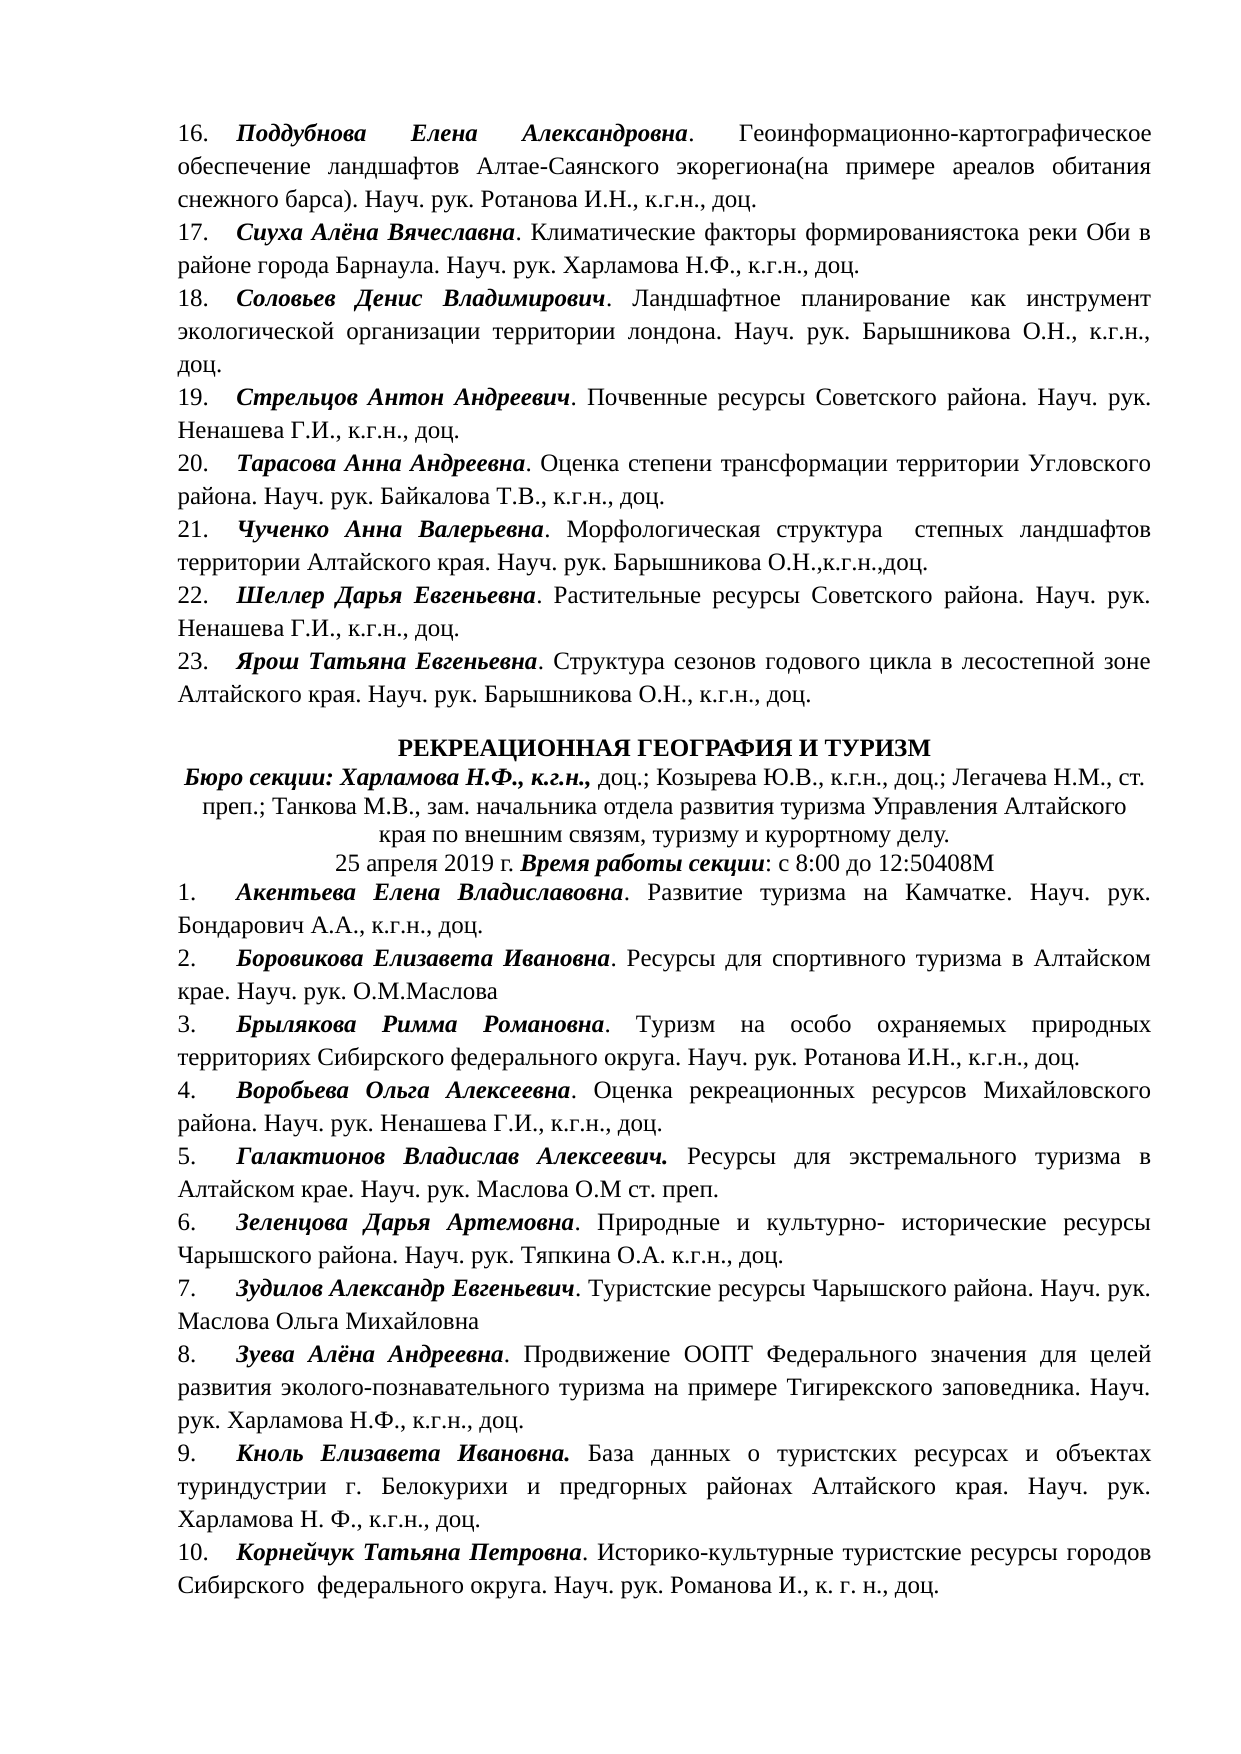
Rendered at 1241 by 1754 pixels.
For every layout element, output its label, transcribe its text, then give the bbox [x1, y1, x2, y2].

list Зеленцова Дарья Артемовна. Природные и культурно- исторические ресурсы Чарышского района. Науч. рук. Тяпкина О.А. к.г.н., доц. [177, 1207, 1152, 1269]
list Шеллер Дарья Евгеньевна. Растительные ресурсы Советского района. Науч. рук. Ненашева Г.И., к.г.н., доц. [177, 580, 1152, 642]
list Зуева Алёна Андреевна. Продвижение ООПТ Федерального значения для целей развития эколого-познавательного туризма на примере Тигирекского заповедника. Науч. рук. Харламова Н.Ф., к.г.н., доц. [177, 1339, 1152, 1434]
list Корнейчук Татьяна Петровна. Историко-культурные туристские ресурсы городов Сибирского федерального округа. Науч. рук. Романова И., к. г. н., доц. [177, 1537, 1152, 1599]
list Боровикова Елизавета Ивановна. Ресурсы для спортивного туризма в Алтайском крае. Науч. рук. О.М.Маслова [177, 943, 1152, 1005]
list Воробьева Ольга Алексеевна. Оценка рекреационных ресурсов Михайловского района. Науч. рук. Ненашева Г.И., к.г.н., доц. [177, 1075, 1152, 1137]
list Соловьев Денис Владимирович. Ландшафтное планирование как инструмент экологической организации территории лондона. Науч. рук. Барышникова О.Н., к.г.н., доц. [177, 283, 1152, 378]
list Зудилов Александр Евгеньевич. Туристские ресурсы Чарышского района. Науч. рук. Маслова Ольга Михайловна [177, 1273, 1152, 1335]
list Поддубнова Елена Александровна. Геоинформационно-картографическое обеспечение ландшафтов Алтае-Саянского экорегиона(на примере ареалов обитания снежного барса). Науч. рук. Ротанова И.Н., к.г.н., доц. [177, 118, 1152, 213]
list Тарасова Анна Андреевна. Оценка степени трансформации территории Угловского района. Науч. рук. Байкалова Т.В., к.г.н., доц. [177, 448, 1152, 510]
list Галактионов Владислав Алексеевич. Ресурсы для экстремального туризма в Алтайском крае. Науч. рук. Маслова О.М ст. преп. [177, 1141, 1152, 1203]
list Сиуха Алёна Вячеславна. Климатические факторы формированиястока реки Оби в районе города Барнаула. Науч. рук. Харламова Н.Ф., к.г.н., доц. [177, 217, 1152, 279]
list Ярош Татьяна Евгеньевна. Структура сезонов годового цикла в лесостепной зоне Алтайского края. Науч. рук. Барышникова О.Н., к.г.н., доц. [177, 646, 1152, 708]
text РЕКРЕАЦИОННАЯ ГЕОГРАФИЯ И ТУРИЗМ [177, 733, 1152, 762]
text 25 апреля 2019 г. Время работы секции: с 8:00 до 12:50408М [177, 848, 1152, 877]
text Бюро секции: Харламова Н.Ф., к.г.н., доц.; Козырева Ю.В., к.г.н., доц.; Легачева Н.М., ст. преп.; Танкова М.В., зам. начальника отдела развития туризма Управления Алтайского края по внешним связям, туризму и курортному делу. [177, 762, 1152, 848]
list Кноль Елизавета Ивановна. База данных о туристских ресурсах и объектах туриндустрии г. Белокурихи и предгорных районах Алтайского края. Науч. рук. Харламова Н. Ф., к.г.н., доц. [177, 1438, 1152, 1533]
list Брылякова Римма Романовна. Туризм на особо охраняемых природных территориях Сибирского федерального округа. Науч. рук. Ротанова И.Н., к.г.н., доц. [177, 1009, 1152, 1071]
list Стрельцов Антон Андреевич. Почвенные ресурсы Советского района. Науч. рук. Ненашева Г.И., к.г.н., доц. [177, 382, 1152, 444]
list Акентьева Елена Владиславовна. Развитие туризма на Камчатке. Науч. рук. Бондарович А.А., к.г.н., доц. [177, 877, 1152, 939]
list Чученко Анна Валерьевна. Морфологическая структура степных ландшафтов территории Алтайского края. Науч. рук. Барышникова О.Н.,к.г.н.,доц. [177, 514, 1152, 576]
